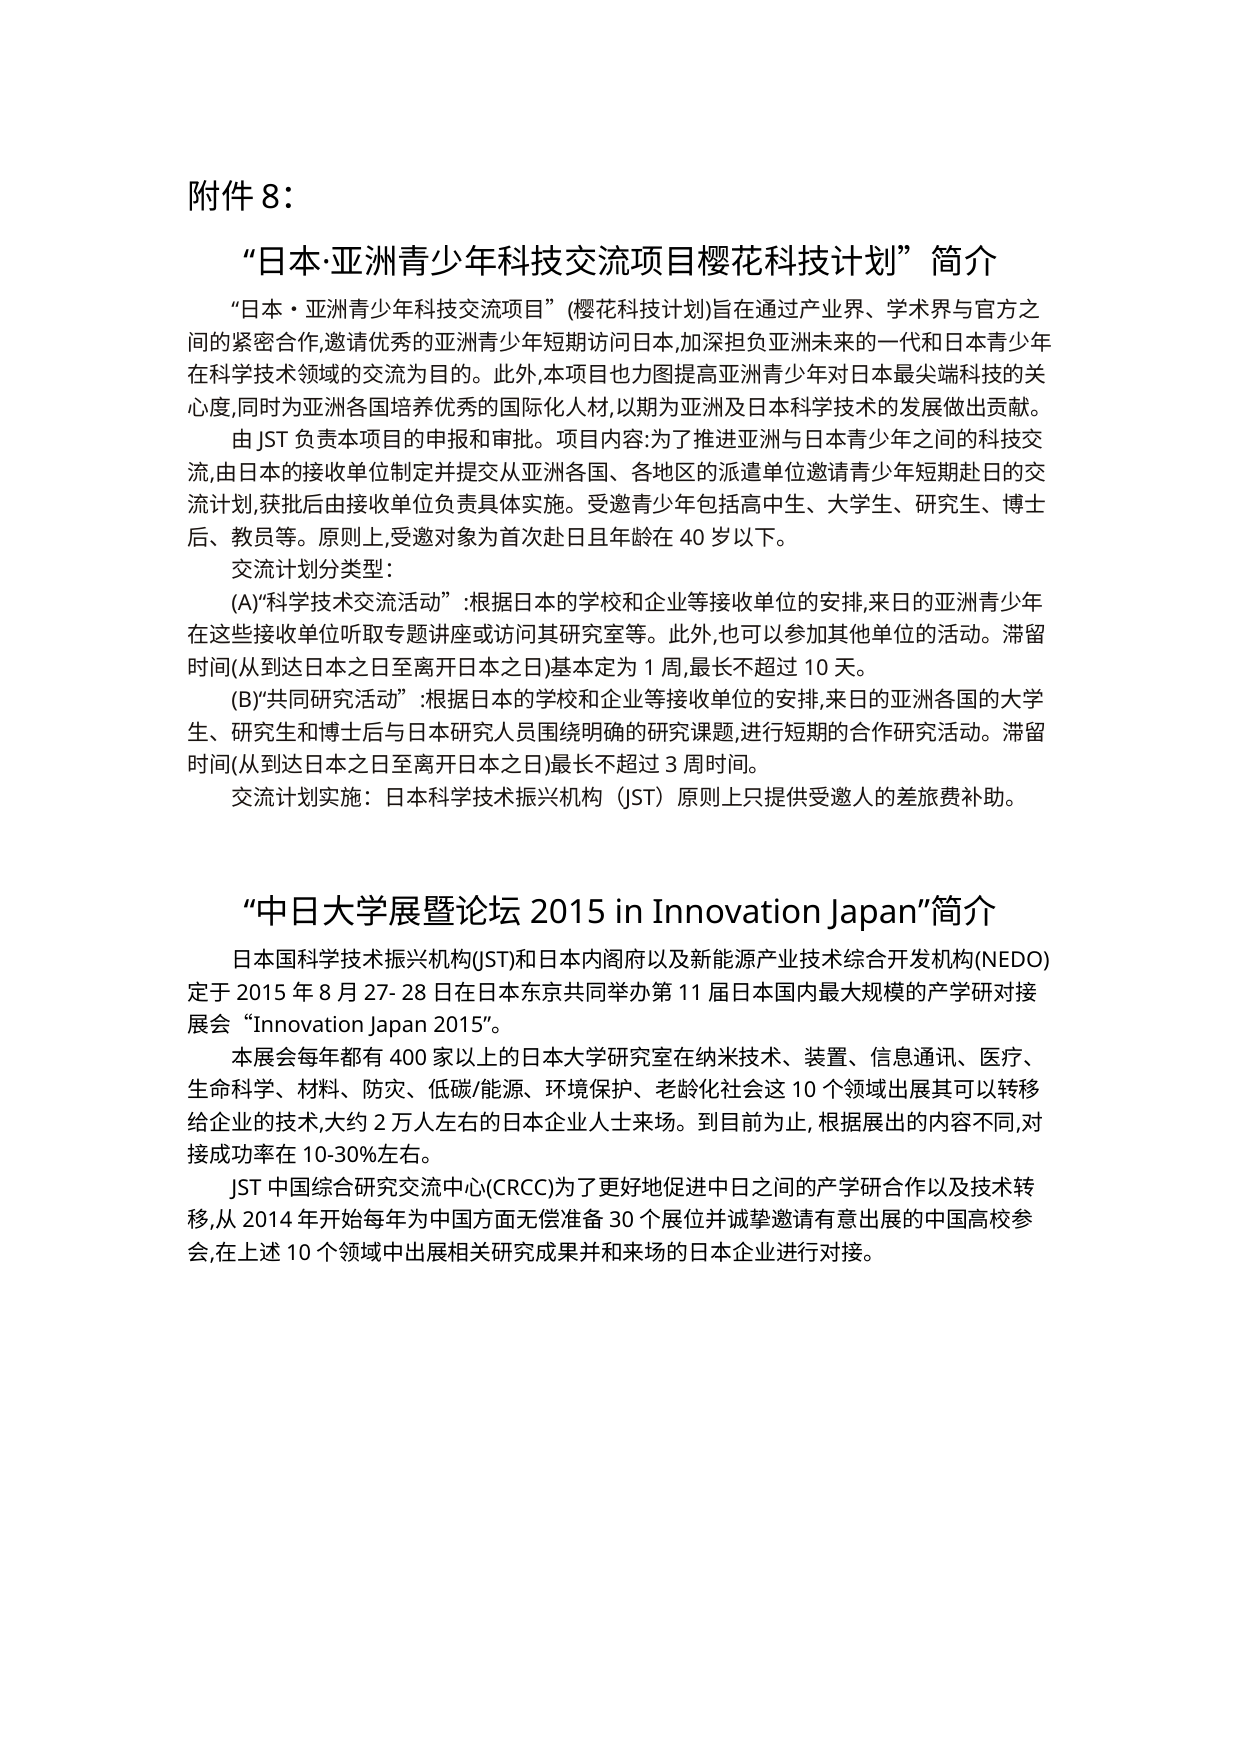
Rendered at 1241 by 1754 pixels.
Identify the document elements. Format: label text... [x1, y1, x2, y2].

text 本展会每年都有 400 家以上的日本大学研究室在纳米技术、装置、信息通讯、医疗、生命科学、材料、防灾、低碳/能源、环境保护、老龄化社会这 10 个领域出展其可以转移给企业的技术,大约 2 万人左右的日本企业人士来场。到目前为止, 根据展出的内容不同,对接成功率在 10-30%左右。 [187, 1039, 1053, 1169]
text JST 中国综合研究交流中心(CRCC)为了更好地促进中日之间的产学研合作以及技术转移,从 2014 年开始每年为中国方面无偿准备 30 个展位并诚挚邀请有意出展的中国高校参会,在上述 10 个领域中出展相关研究成果并和来场的日本企业进行对接。 [187, 1169, 1053, 1267]
text 由 JST 负责本项目的申报和审批。项目内容:为了推进亚洲与日本青少年之间的科技交流,由日本的接收单位制定并提交从亚洲各国、各地区的派遣单位邀请青少年短期赴日的交流计划,获批后由接收单位负责具体实施。受邀青少年包括高中生、大学生、研究生、博士后、教员等。原则上,受邀对象为首次赴日且年龄在 40 岁以下。 [187, 422, 1053, 552]
text “日本•亚洲青少年科技交流项目”(樱花科技计划)旨在通过产业界、学术界与官方之间的紧密合作,邀请优秀的亚洲青少年短期访问日本,加深担负亚洲未来的一代和日本青少年在科学技术领域的交流为目的。此外,本项目也力图提高亚洲青少年对日本最尖端科技的关心度,同时为亚洲各国培养优秀的国际化人材,以期为亚洲及日本科学技术的发展做出贡献。 [187, 292, 1053, 422]
text 交流计划实施：日本科学技术振兴机构（JST）原则上只提供受邀人的差旅费补助。 [187, 779, 1053, 812]
text (B)“共同研究活动”:根据日本的学校和企业等接收单位的安排,来日的亚洲各国的大学生、研究生和博士后与日本研究人员围绕明确的研究课题,进行短期的合作研究活动。滞留时间(从到达日本之日至离开日本之日)最长不超过 3 周时间。 [187, 682, 1053, 779]
text 附件8： [187, 162, 1053, 227]
text “日本·亚洲青少年科技交流项目樱花科技计划”简介 [187, 227, 1053, 292]
text 日本国科学技术振兴机构(JST)和日本内阁府以及新能源产业技术综合开发机构(NEDO)定于 2015 年 8 月 27- 28 日在日本东京共同举办第 11 届日本国内最大规模的产学研对接展会“Innovation Japan 2015”。 [187, 942, 1053, 1039]
text (A)“科学技术交流活动”:根据日本的学校和企业等接收单位的安排,来日的亚洲青少年在这些接收单位听取专题讲座或访问其研究室等。此外,也可以参加其他单位的活动。滞留时间(从到达日本之日至离开日本之日)基本定为 1 周,最长不超过 10 天。 [187, 584, 1053, 682]
text 交流计划分类型： [187, 552, 1053, 584]
text “中日大学展暨论坛 2015 in Innovation Japan”简介 [187, 877, 1053, 942]
